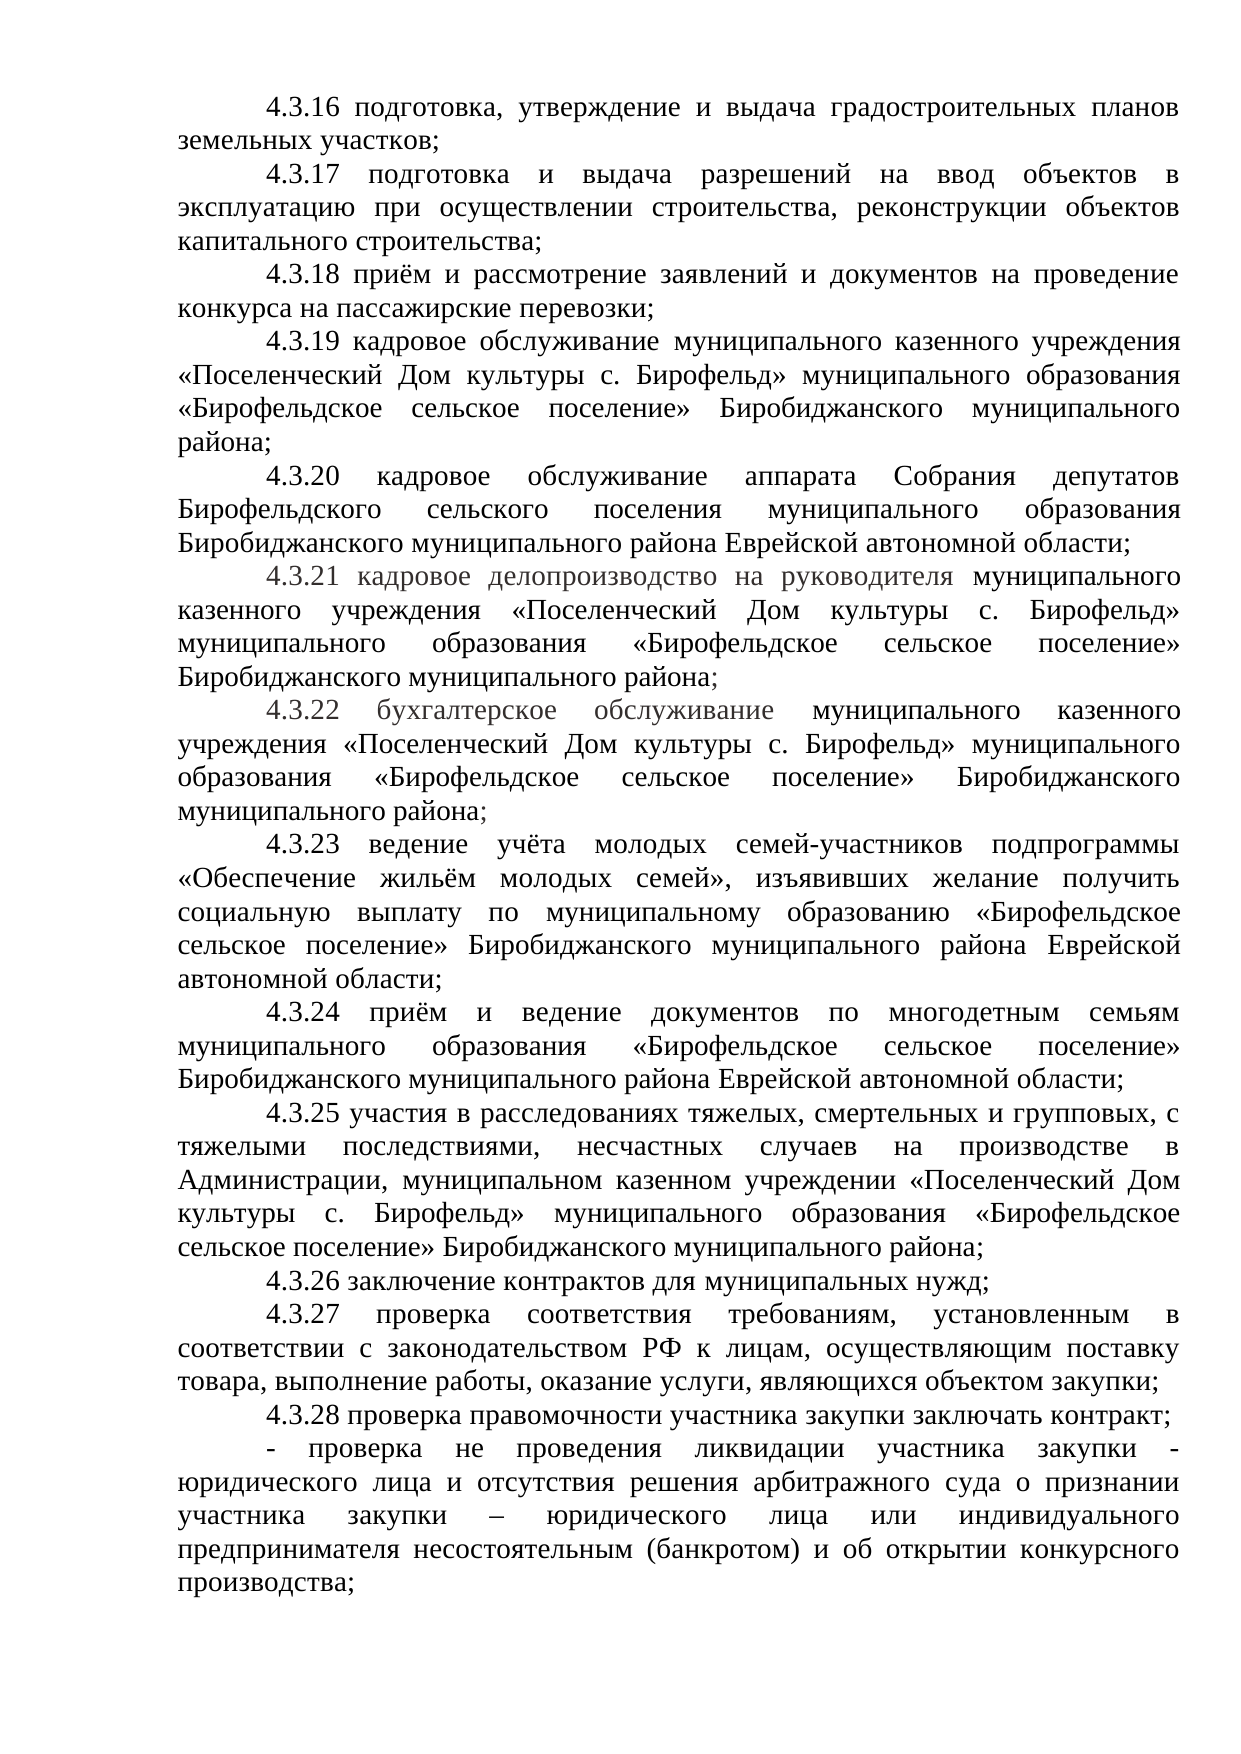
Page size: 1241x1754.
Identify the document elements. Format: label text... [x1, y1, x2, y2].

text 4.3.23 ведение учёта молодых семей-участников подпрограммы «Обеспечение жильём молодых семей», изъявивших желание получить социальную выплату по муниципальному образованию «Бирофельдское сельское поселение» Биробиджанского муниципального района Еврейской автономной области; [177, 827, 1181, 994]
text 4.3.18 приём и рассмотрение заявлений и документов на проведение конкурса на пассажирские перевозки; [177, 256, 1181, 323]
text 4.3.28 проверка правомочности участника закупки заключать контракт; [177, 1397, 1181, 1430]
text - проверка не проведения ликвидации участника закупки - юридического лица и отсутствия решения арбитражного суда о признании участника закупки – юридического лица или индивидуального предпринимателя несостоятельным (банкротом) и об открытии конкурсного производства; [177, 1430, 1181, 1598]
text 4.3.17 подготовка и выдача разрешений на ввод объектов в эксплуатацию при осуществлении строительства, реконструкции объектов капитального строительства; [177, 156, 1181, 256]
text 4.3.20 кадровое обслуживание аппарата Собрания депутатов Бирофельдского сельского поселения муниципального образования Биробиджанского муниципального района Еврейской автономной области; [177, 458, 1181, 558]
text 4.3.27 проверка соответствия требованиям, установленным в соответствии с законодательством РФ к лицам, осуществляющим поставку товара, выполнение работы, оказание услуги, являющихся объектом закупки; [177, 1296, 1181, 1397]
text 4.3.21 кадровое делопроизводство на руководителя муниципального казенного учреждения «Поселенческий Дом культуры с. Бирофельд» муниципального образования «Бирофельдское сельское поселение» Биробиджанского муниципального района; [177, 558, 1181, 692]
text 4.3.26 заключение контрактов для муниципальных нужд; [177, 1263, 1181, 1296]
text 4.3.19 кадровое обслуживание муниципального казенного учреждения «Поселенческий Дом культуры с. Бирофельд» муниципального образования «Бирофельдское сельское поселение» Биробиджанского муниципального района; [177, 323, 1181, 458]
text 4.3.24 приём и ведение документов по многодетным семьям муниципального образования «Бирофельдское сельское поселение» Биробиджанского муниципального района Еврейской автономной области; [177, 994, 1181, 1095]
text 4.3.25 участия в расследованиях тяжелых, смертельных и групповых, с тяжелыми последствиями, несчастных случаев на производстве в Администрации, муниципальном казенном учреждении «Поселенческий Дом культуры с. Бирофельд» муниципального образования «Бирофельдское сельское поселение» Биробиджанского муниципального района; [177, 1095, 1181, 1263]
text 4.3.16 подготовка, утверждение и выдача градостроительных планов земельных участков; [177, 89, 1181, 156]
text 4.3.22 бухгалтерское обслуживание муниципального казенного учреждения «Поселенческий Дом культуры с. Бирофельд» муниципального образования «Бирофельдское сельское поселение» Биробиджанского муниципального района; [177, 692, 1181, 827]
